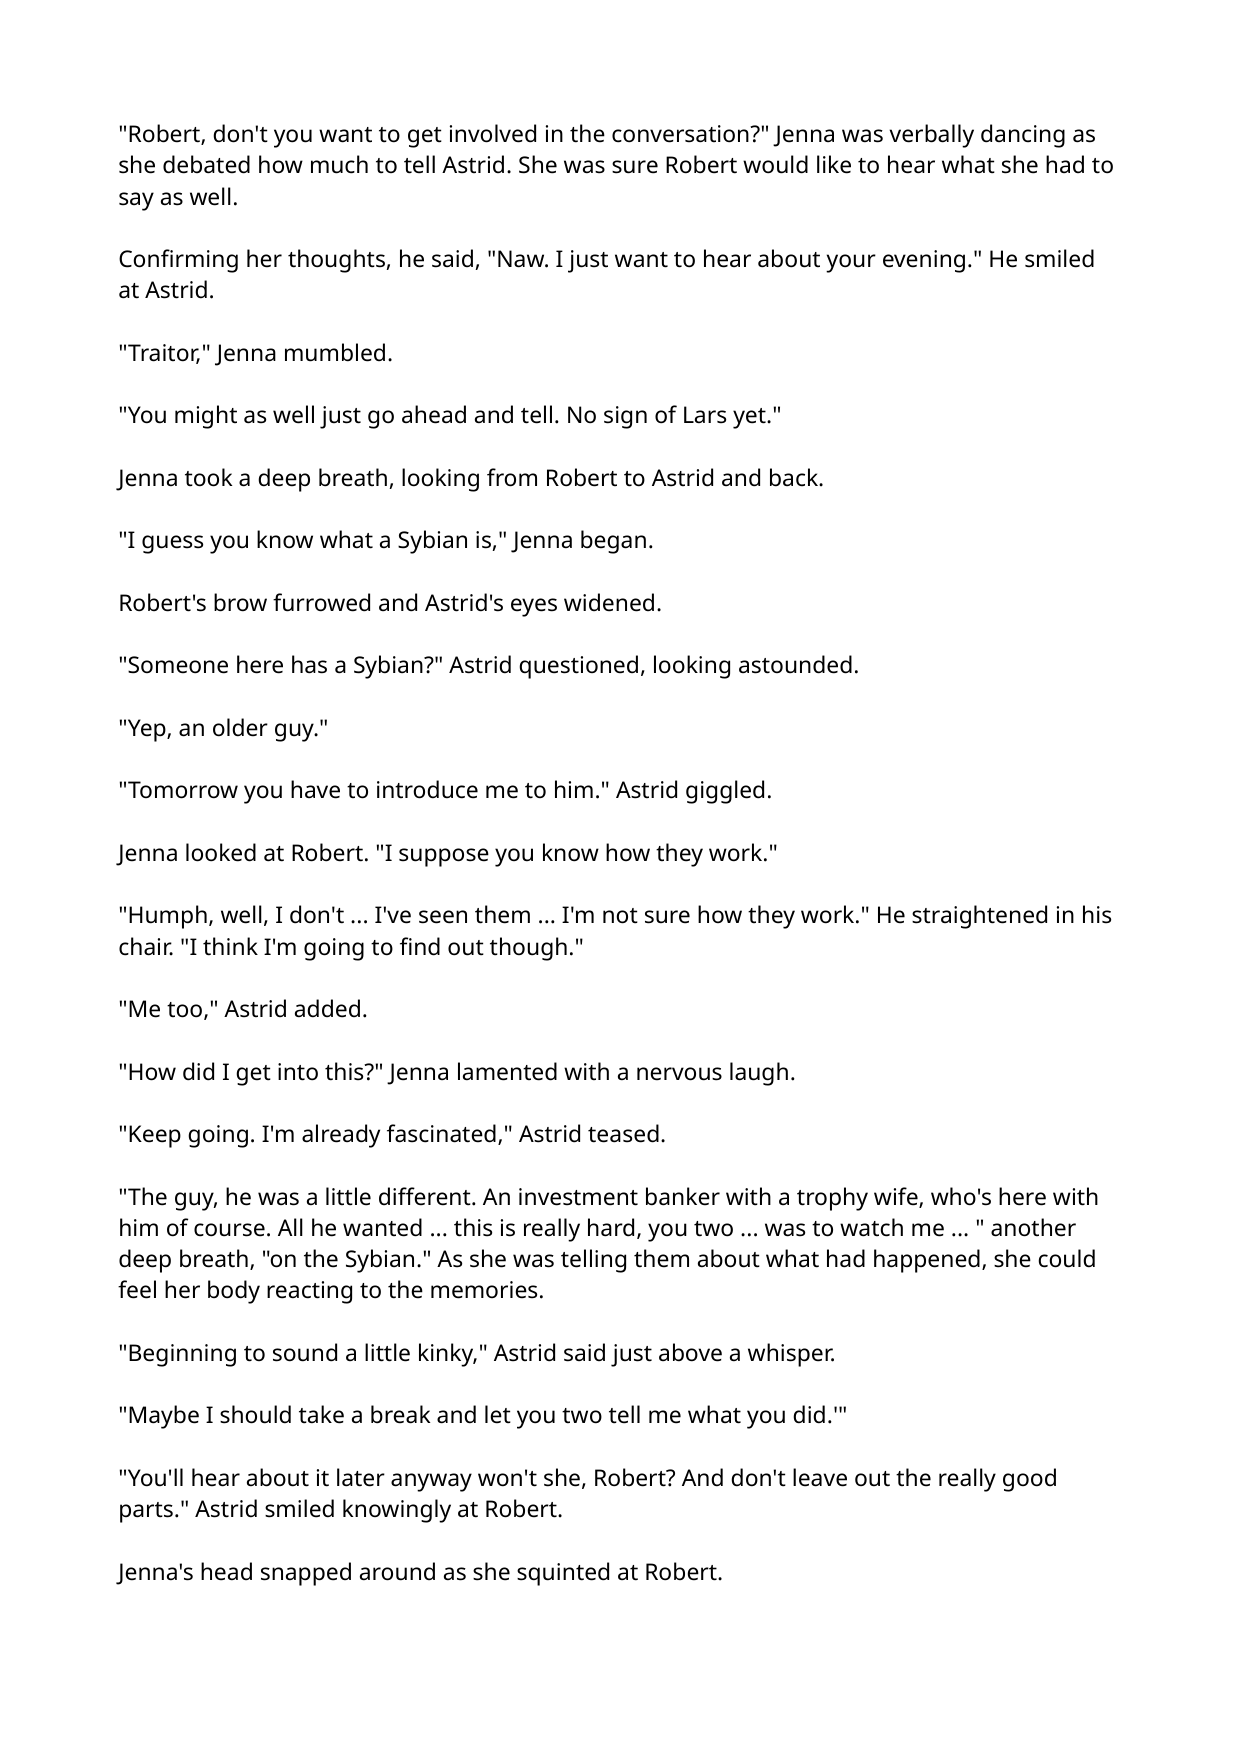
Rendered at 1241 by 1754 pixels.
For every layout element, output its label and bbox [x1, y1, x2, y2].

text [118, 118, 1122, 1618]
